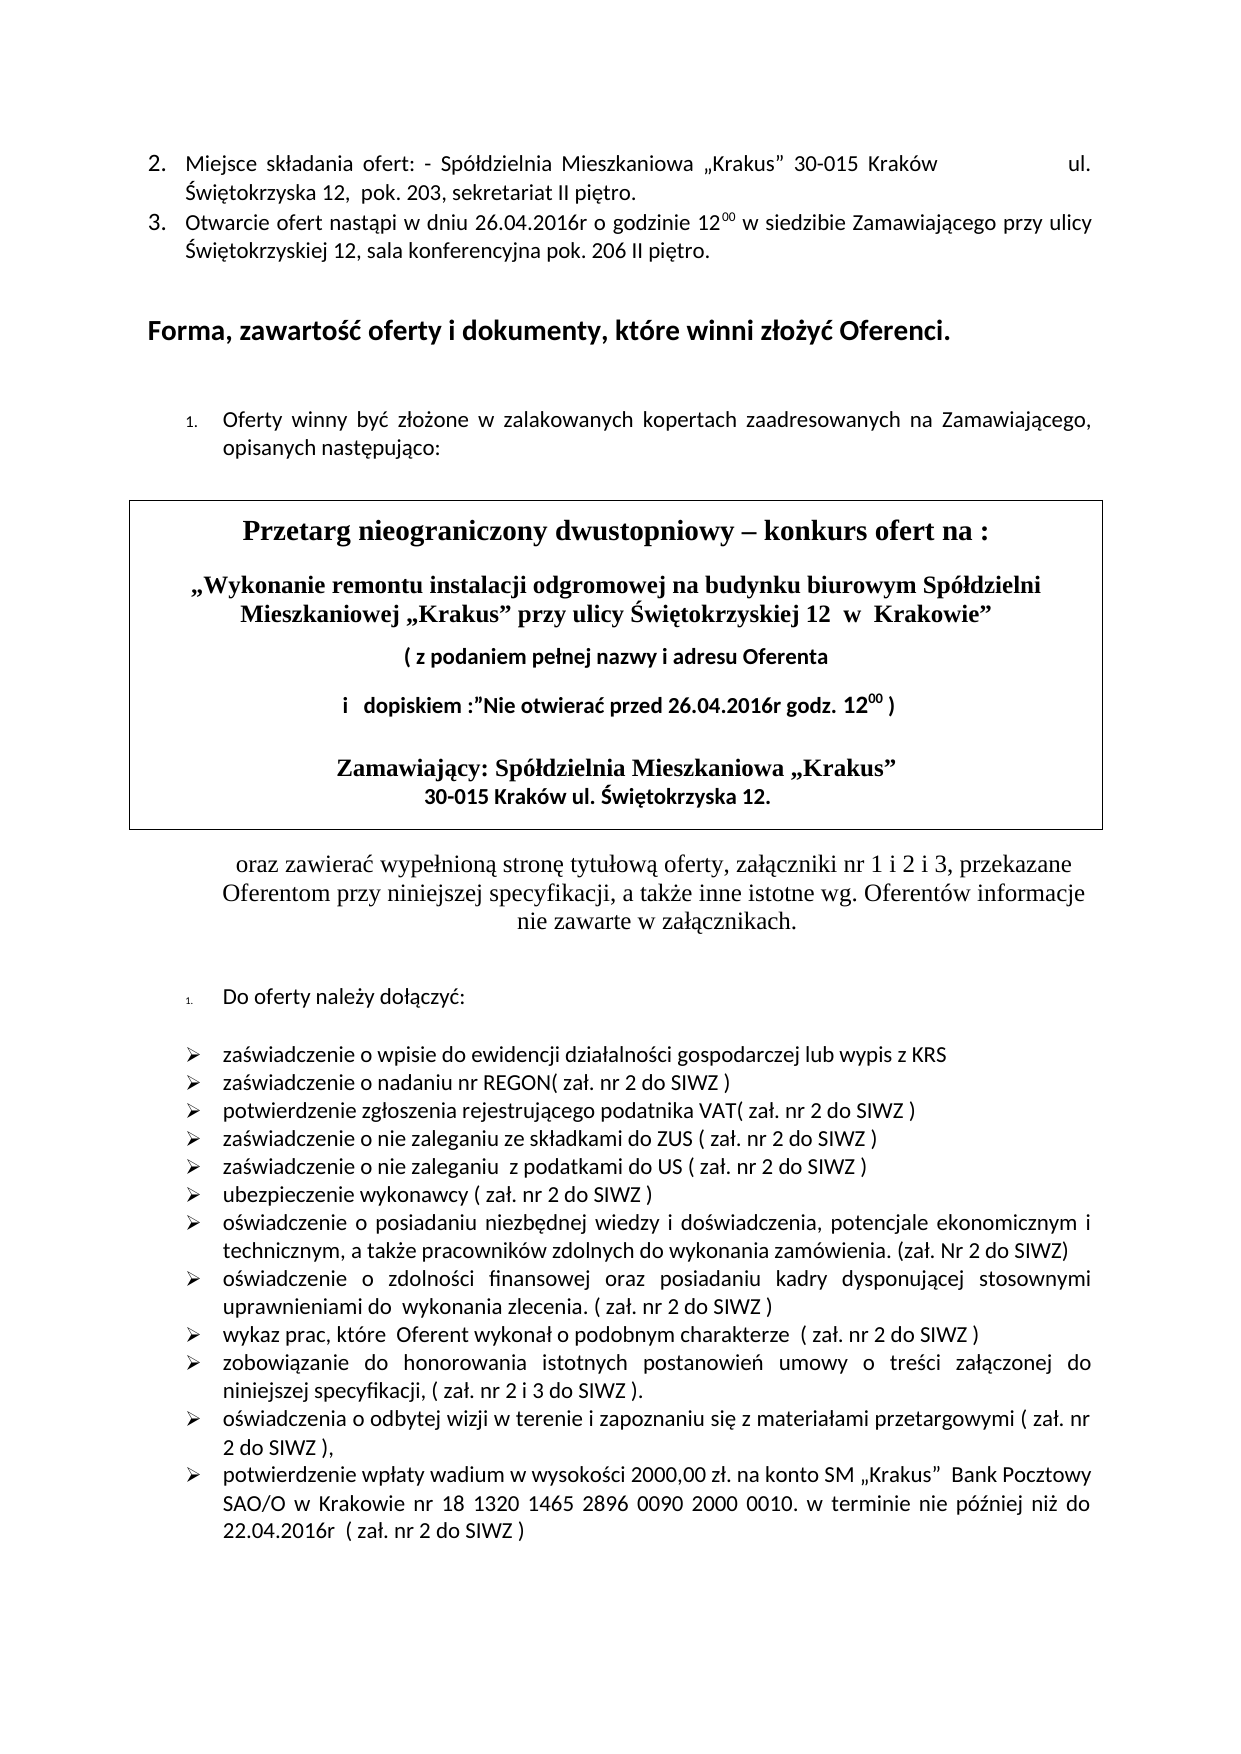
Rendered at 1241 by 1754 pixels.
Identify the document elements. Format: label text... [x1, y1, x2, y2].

list oświadczenie o zdolności finansowej oraz posiadaniu kadry dysponującej stosownymi uprawnieniami do wykonania zlecenia. ( zał. nr 2 do SIWZ ) [185, 1264, 1093, 1321]
text oraz zawierać wypełnioną stronę tytułową oferty, załączniki nr 1 i 2 i 3, przekazane Oferentom przy niniejszej specyfikacji, a także inne istotne wg. Oferentów informacje nie zawarte w załącznikach. [148, 849, 1093, 935]
list wykaz prac, które Oferent wykonał o podobnym charakterze ( zał. nr 2 do SIWZ ) [185, 1321, 1093, 1348]
list zobowiązanie do honorowania istotnych postanowień umowy o treści załączonej do niniejszej specyfikacji, ( zał. nr 2 i 3 do SIWZ ). [185, 1348, 1093, 1404]
table_header Przetarg nieograniczony dwustopniowy – konkurs ofert na : „Wykonanie remontu instalacji odgromowej na budynku biurowym Spółdzielni Mieszkaniowej „Krakus” przy ulicy Świętokrzyskiej 12 w Krakowie” ( z podaniem pełnej nazwy i adresu Oferenta i dopiskiem :”Nie otwierać przed 26.04.2016r godz. 1200 ) Zamawiający: Spółdzielnia Mieszkaniowa „Krakus” 30-015 Kraków ul. Świętokrzyska 12. [130, 501, 1102, 829]
list ubezpieczenie wykonawcy ( zał. nr 2 do SIWZ ) [185, 1180, 1093, 1208]
list Oferty winny być złożone w zalakowanych kopertach zaadresowanych na Zamawiającego, opisanych następująco: [185, 405, 1093, 461]
list zaświadczenie o nie zaleganiu z podatkami do US ( zał. nr 2 do SIWZ ) [185, 1152, 1093, 1180]
list oświadczenie o posiadaniu niezbędnej wiedzy i doświadczenia, potencjale ekonomicznym i technicznym, a także pracowników zdolnych do wykonania zamówienia. (zał. Nr 2 do SIWZ) [185, 1208, 1093, 1264]
list zaświadczenie o nie zaleganiu ze składkami do ZUS ( zał. nr 2 do SIWZ ) [185, 1124, 1093, 1152]
list oświadczenia o odbytej wizji w terenie i zapoznaniu się z materiałami przetargowymi ( zał. nr 2 do SIWZ ), [185, 1404, 1093, 1461]
text Forma, zawartość oferty i dokumenty, które winni złożyć Oferenci. [148, 312, 1093, 347]
list zaświadczenie o nadaniu nr REGON( zał. nr 2 do SIWZ ) [185, 1068, 1093, 1096]
list zaświadczenie o wpisie do ewidencji działalności gospodarczej lub wypis z KRS [185, 1040, 1093, 1068]
list Do oferty należy dołączyć: [185, 982, 1093, 1010]
list potwierdzenie wpłaty wadium w wysokości 2000,00 zł. na konto SM „Krakus” Bank Pocztowy SAO/O w Krakowie nr 18 1320 1465 2896 0090 2000 0010. w terminie nie później niż do 22.04.2016r ( zał. nr 2 do SIWZ ) [185, 1461, 1093, 1545]
list Otwarcie ofert nastąpi w dniu 26.04.2016r o godzinie 1200 w siedzibie Zamawiającego przy ulicy Świętokrzyskiej 12, sala konferencyjna pok. 206 II piętro. [148, 206, 1093, 265]
list Miejsce składania ofert: - Spółdzielnia Mieszkaniowa „Krakus” 30-015 Kraków ul. Świętokrzyska 12, pok. 203, sekretariat II piętro. [148, 148, 1093, 206]
list potwierdzenie zgłoszenia rejestrującego podatnika VAT( zał. nr 2 do SIWZ ) [185, 1096, 1093, 1124]
